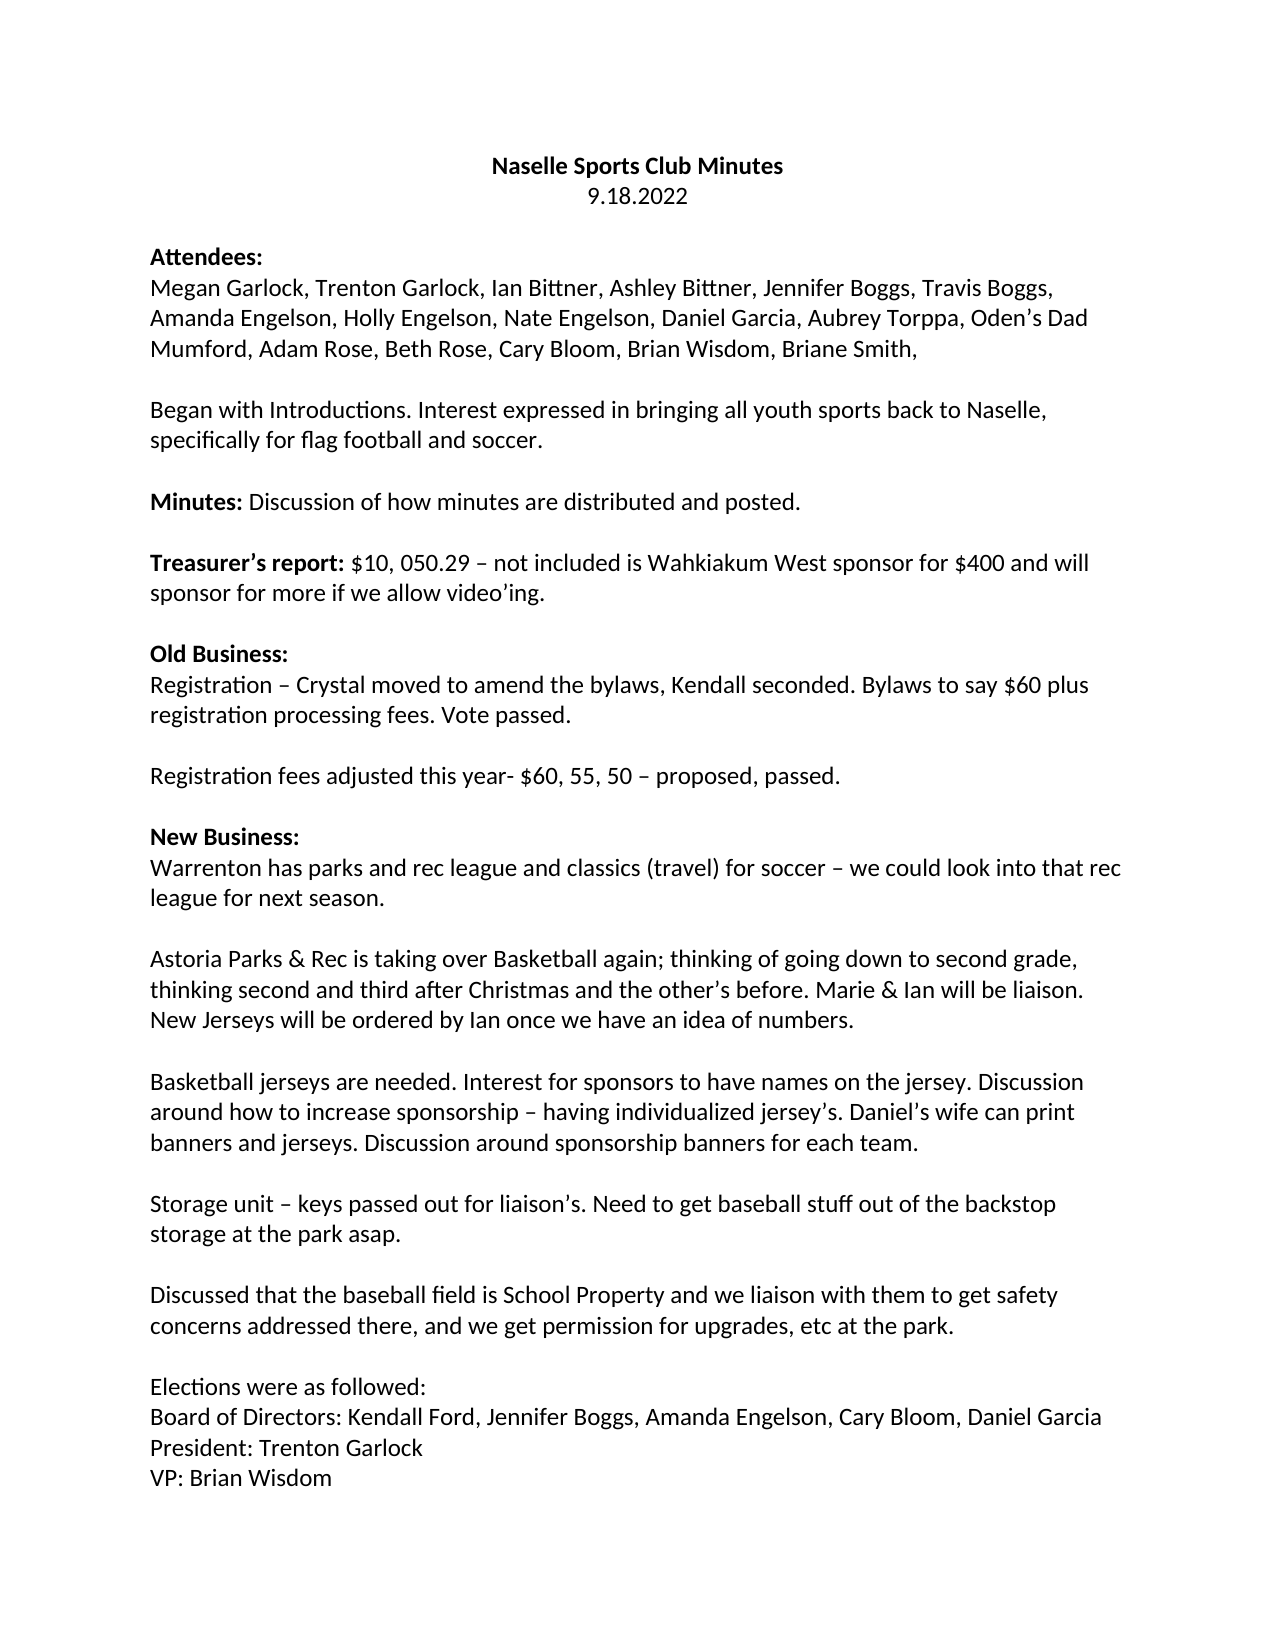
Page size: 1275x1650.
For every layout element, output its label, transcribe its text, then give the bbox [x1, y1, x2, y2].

text Warrenton has parks and rec league and classics (travel) for soccer – we could look into that rec league for next season. [150, 852, 1125, 913]
text New Business: [150, 821, 1125, 852]
text President: Trenton Garlock [150, 1432, 1125, 1462]
text VP: Brian Wisdom [150, 1462, 1125, 1493]
text Naselle Sports Club Minutes [150, 150, 1125, 181]
text Basketball jerseys are needed. Interest for sponsors to have names on the jersey. Discussion around how to increase sponsorship – having individualized jersey’s. Daniel’s wife can print banners and jerseys. Discussion around sponsorship banners for each team. [150, 1066, 1125, 1157]
text Old Business: [150, 638, 1125, 669]
text Treasurer’s report: $10, 050.29 – not included is Wahkiakum West sponsor for $400 and will sponsor for more if we allow video’ing. [150, 547, 1125, 608]
text Elections were as followed: [150, 1371, 1125, 1401]
text Registration – Crystal moved to amend the bylaws, Kendall seconded. Bylaws to say $60 plus registration processing fees. Vote passed. [150, 669, 1125, 730]
text Minutes: Discussion of how minutes are distributed and posted. [150, 486, 1125, 516]
text Discussed that the baseball field is School Property and we liaison with them to get safety concerns addressed there, and we get permission for upgrades, etc at the park. [150, 1279, 1125, 1340]
text Registration fees adjusted this year- $60, 55, 50 – proposed, passed. [150, 760, 1125, 791]
text Astoria Parks & Rec is taking over Basketball again; thinking of going down to second grade, thinking second and third after Christmas and the other’s before. Marie & Ian will be liaison. New Jerseys will be ordered by Ian once we have an idea of numbers. [150, 943, 1125, 1035]
text Board of Directors: Kendall Ford, Jennifer Boggs, Amanda Engelson, Cary Bloom, Daniel Garcia [150, 1401, 1125, 1432]
text Began with Introductions. Interest expressed in bringing all youth sports back to Naselle, specifically for flag football and soccer. [150, 394, 1125, 455]
text Storage unit – keys passed out for liaison’s. Need to get baseball stuff out of the backstop storage at the park asap. [150, 1188, 1125, 1249]
text Attendees: [150, 242, 1125, 272]
text 9.18.2022 [150, 181, 1125, 211]
text Megan Garlock, Trenton Garlock, Ian Bittner, Ashley Bittner, Jennifer Boggs, Travis Boggs, Amanda Engelson, Holly Engelson, Nate Engelson, Daniel Garcia, Aubrey Torppa, Oden’s Dad Mumford, Adam Rose, Beth Rose, Cary Bloom, Brian Wisdom, Briane Smith, [150, 272, 1125, 364]
